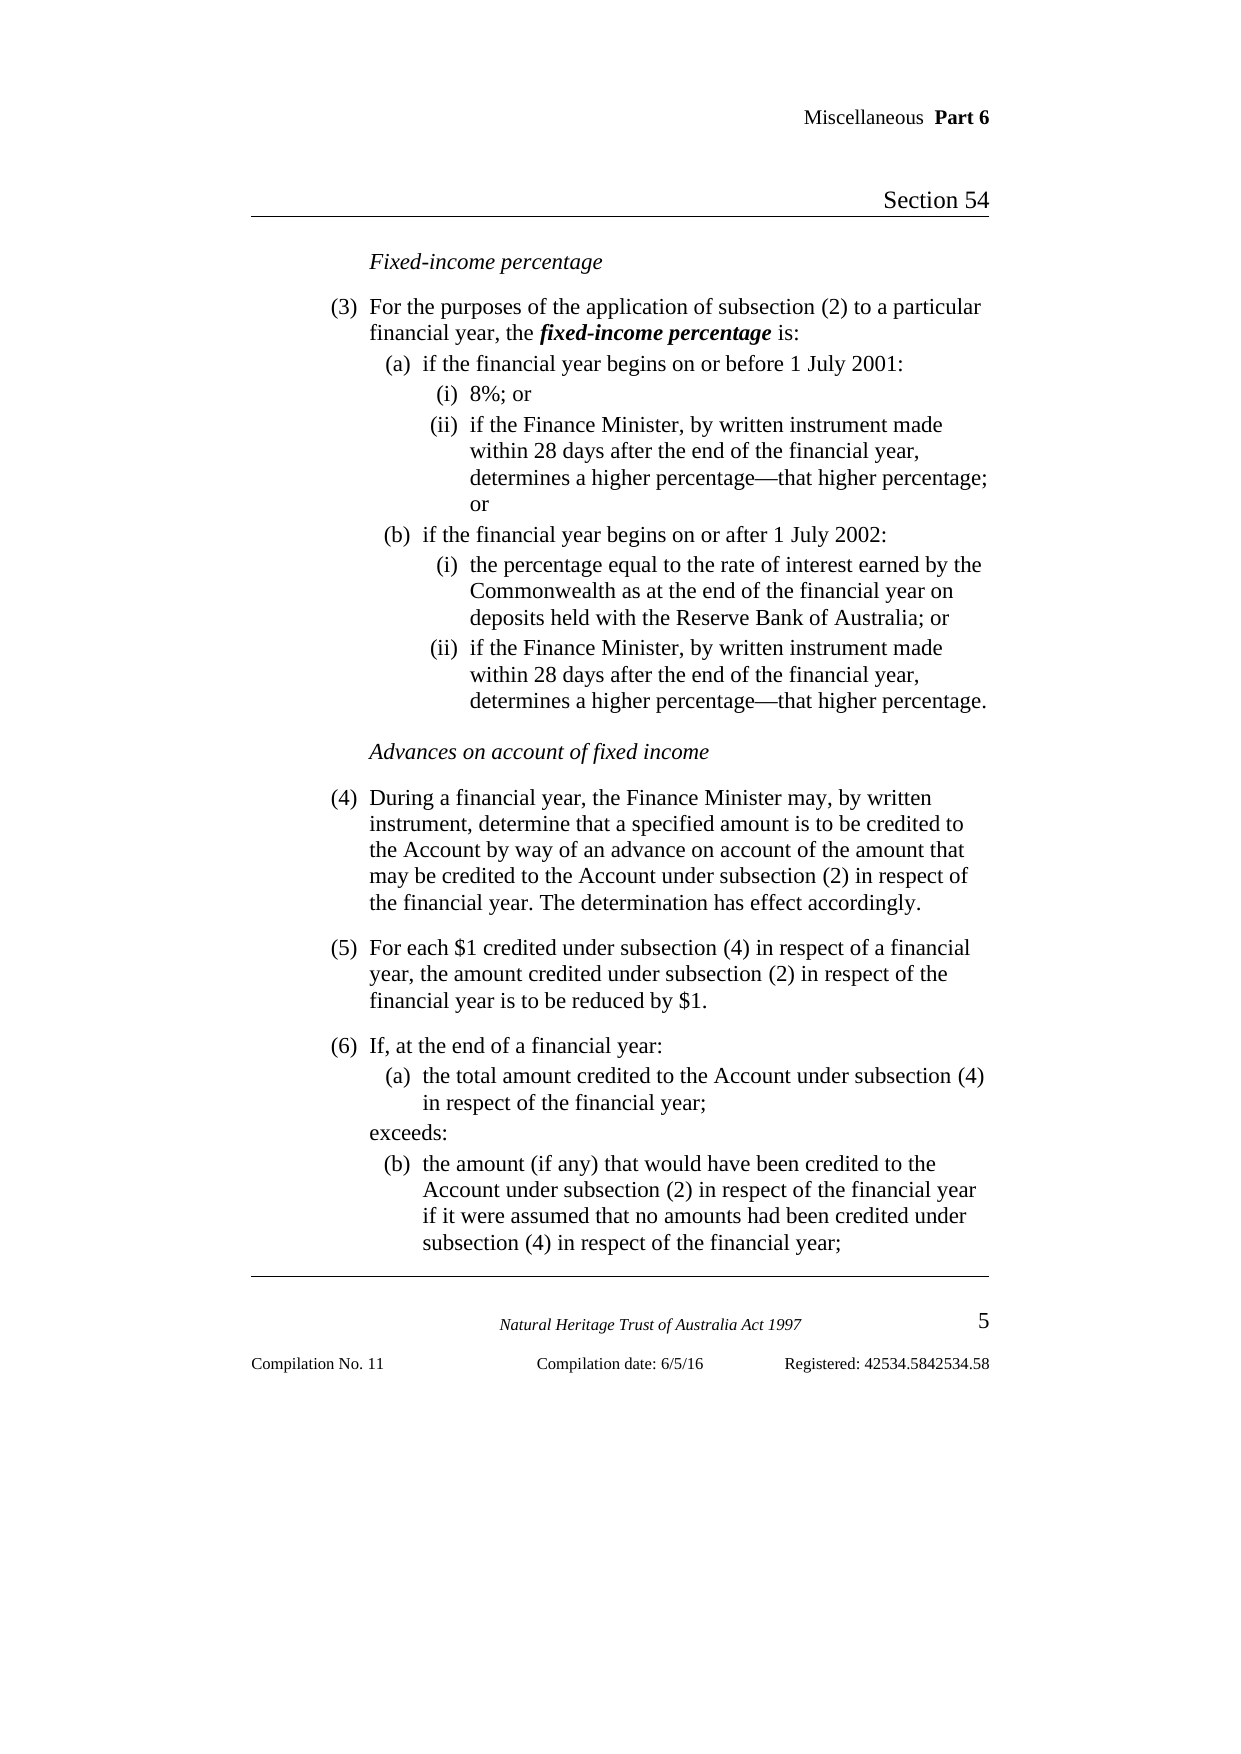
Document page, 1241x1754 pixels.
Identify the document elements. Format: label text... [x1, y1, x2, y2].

text (a) the total amount credited to the Account under subsection (4) in respect of the financial year; [251, 1062, 989, 1115]
text Fixed-income percentage [369, 248, 989, 274]
text (ii) if the Finance Minister, by written instrument made within 28 days after the end of the financial year, determines a higher percentage—that higher percentage. [251, 634, 989, 713]
text (a) if the financial year begins on or before 1 July 2001: [251, 350, 989, 376]
text (ii) if the Finance Minister, by written instrument made within 28 days after the end of the financial year, determines a higher percentage—that higher percentage; or [251, 411, 989, 516]
text (3) For the purposes of the application of subsection (2) to a particular financial year, the fixed-income percentage is: [251, 293, 989, 346]
text (b) the amount (if any) that would have been credited to the Account under subsection (2) in respect of the financial year if it were assumed that no amounts had been credited under subsection (4) in respect of the financial year; [251, 1150, 989, 1255]
text (i) 8%; or [251, 381, 989, 407]
text (5) For each $1 credited under subsection (4) in respect of a financial year, the amount credited under subsection (2) in respect of the financial year is to be reduced by $1. [251, 934, 989, 1013]
text (i) the percentage equal to the rate of interest earned by the Commonwealth as at the end of the financial year on deposits held with the Reserve Bank of Australia; or [251, 551, 989, 630]
text (6) If, at the end of a financial year: [251, 1032, 989, 1058]
text Advances on account of fixed income [369, 738, 989, 765]
text (4) During a financial year, the Finance Minister may, by written instrument, determine that a specified amount is to be credited to the Account by way of an advance on account of the amount that may be credited to the Account under subsection (2) in respect of the financial year. The determination has effect accordingly. [251, 783, 989, 915]
text (b) if the financial year begins on or after 1 July 2002: [251, 521, 989, 547]
text exceeds: [369, 1119, 989, 1146]
